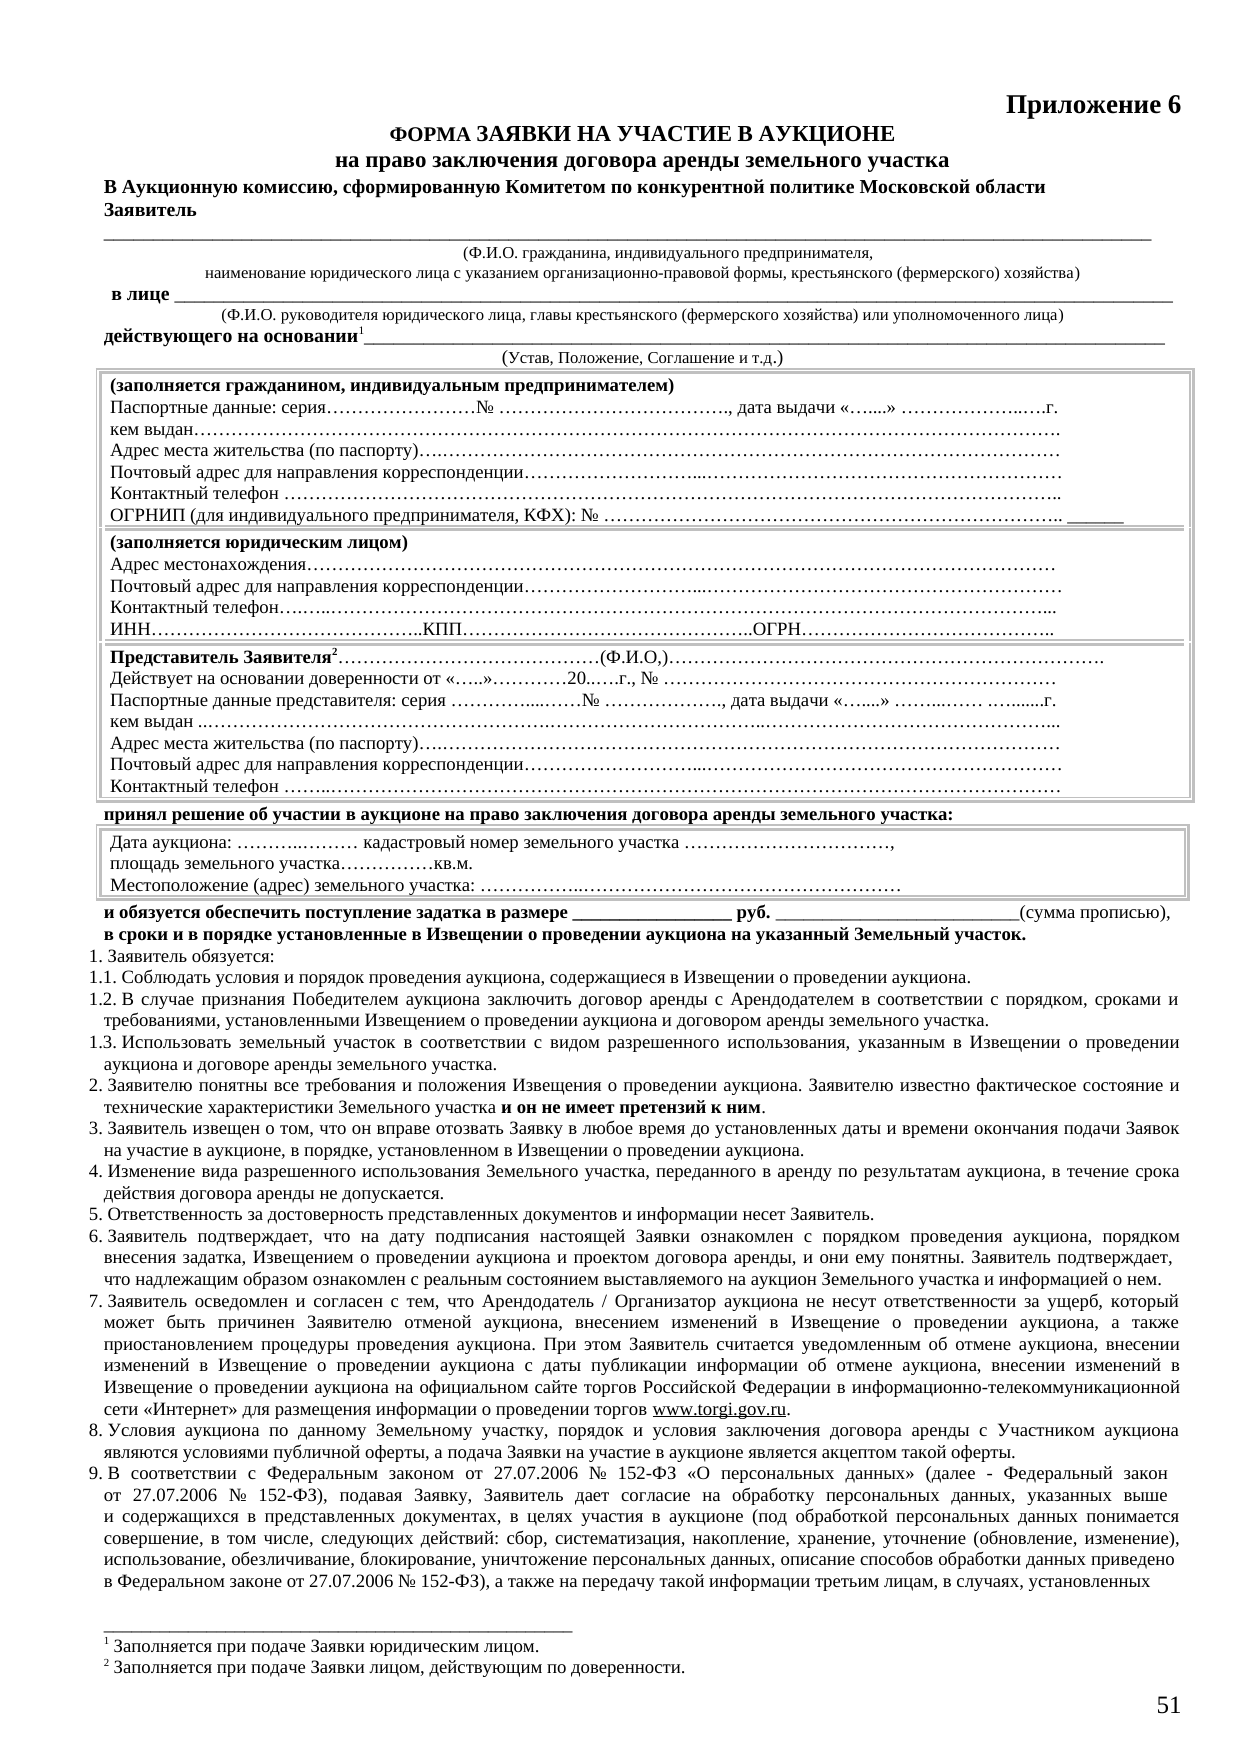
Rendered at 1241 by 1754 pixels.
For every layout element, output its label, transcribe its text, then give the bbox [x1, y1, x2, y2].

text в сроки и в порядке установленные в Извещении о проведении аукциона на указанный Земельный участок. [103, 923, 1181, 944]
text 3. Заявитель извещен о том, что он вправе отозвать Заявку в любое время до установленных даты и времени окончания подачи Заявок на участие в аукционе, в порядке, установленном в Извещении о проведении аукциона. [89, 1117, 1181, 1160]
text 2. Заявителю понятны все требования и положения Извещения о проведении аукциона. Заявителю известно фактическое состояние и технические характеристики Земельного участка и он не имеет претензий к ним. [89, 1074, 1181, 1117]
text на право заключения договора аренды земельного участка [103, 146, 1181, 172]
text (Ф.И.О. гражданина, индивидуального предпринимателя, наименование юридического лица с указанием организационно-правовой формы, крестьянского (фермерского) хозяйства) [103, 243, 1181, 282]
text 1.2. В случае признания Победителем аукциона заключить договор аренды с Арендодателем в соответствии с порядком, сроками и требованиями, установленными Извещением о проведении аукциона и договором аренды земельного участка. [89, 988, 1181, 1031]
table_header (заполняется гражданином, индивидуальным предпринимателем) Паспортные данные: серия……………………№ ………………………………., дата выдачи «…....» ………………..….г. кем выдан…………………………………………………………………………………………………………………………. Адрес места жительства (по паспорту)….……………………………………………………………………………………… Почтовый адрес для направления корреспонденции………………………...………………………………………………… Контактный телефон …………………………………………………………………………………………………………….. ОГРНИП (для индивидуального предпринимателя, КФХ): № ……………………………………………………………….. ______ [102, 374, 1189, 525]
text 1.1. Соблюдать условия и порядок проведения аукциона, содержащиеся в Извещении о проведении аукциона. [89, 966, 1181, 988]
table_header Дата аукциона: ………..……… кадастровый номер земельного участка ……………………………, площадь земельного участка……………кв.м. Местоположение (адрес) земельного участка: ……………..…………………………………………… [102, 831, 1184, 895]
text В Аукционную комиссию, сформированную Комитетом по конкурентной политике Московской области [103, 175, 1181, 198]
text 4. Изменение вида разрешенного использования Земельного участка, переданного в аренду по результатам аукциона, в течение срока действия договора аренды не допускается. [89, 1160, 1181, 1203]
subtitle Приложение 6 [43, 89, 1181, 120]
text (Ф.И.О. руководителя юридического лица, главы крестьянского (фермерского хозяйства) или уполномоченного лица) [103, 304, 1181, 324]
text 1.3. Использовать земельный участок в соответствии с видом разрешенного использования, указанным в Извещении о проведении аукциона и договоре аренды земельного участка. [89, 1031, 1181, 1074]
table_cell Представитель Заявителя2……………………………………(Ф.И.О,)……………………………………………………………. Действует на основании доверенности от «…..»…………20..….г., № ……………………………………………………… Паспортные данные представителя: серия …………....……№ ………………., дата выдачи «…....» ……...…… .….......г. кем выдан ..……………………………………………….……………………………..………………………………………... Адрес места жительства (по паспорту)….……………………………………………………………………………………… Почтовый адрес для направления корреспонденции………………………...………………………………………………… Контактный телефон ……..……………………………………………………………………………………………………… [99, 639, 1192, 796]
text и обязуется обеспечить поступление задатка в размере _________________ руб. __________________________(сумма прописью), [103, 901, 1181, 923]
text 1 Заполняется при подаче Заявки юридическим лицом. [103, 1634, 1181, 1656]
text 6. Заявитель подтверждает, что на дату подписания настоящей Заявки ознакомлен с порядком проведения аукциона, порядком внесения задатка, Извещением о проведении аукциона и проектом договора аренды, и они ему понятны. Заявитель подтверждает, что надлежащим образом ознакомлен с реальным состоянием выставляемого на аукцион Земельного участка и информацией о нем. [89, 1225, 1181, 1289]
text в лице _____________________________________________________________________________________________________ [103, 282, 1181, 304]
text принял решение об участии в аукционе на право заключения договора аренды земельного участка: [103, 803, 1181, 824]
text 9. В соответствии с Федеральным законом от 27.07.2006 № 152-ФЗ «О персональных данных» (далее - Федеральный закон от 27.07.2006 № 152-ФЗ), подавая Заявку, Заявитель дает согласие на обработку персональных данных, указанных выше и содержащихся в представленных документах, в целях участия в аукционе (под обработкой персональных данных понимается совершение, в том числе, следующих действий: сбор, систематизация, накопление, хранение, уточнение (обновление, изменение), использование, обезличивание, блокирование, уничтожение персональных данных, описание способов обработки данных приведено в Федеральном законе от 27.07.2006 № 152-ФЗ), а также на передачу такой информации третьим лицам, в случаях, установленных [89, 1462, 1181, 1591]
text __________________________________________________ [103, 1613, 1181, 1634]
text 1. Заявитель обязуется: [89, 944, 1181, 966]
text ФОРМА ЗАЯВКИ НА УЧАСТИЕ В АУКЦИОНЕ [103, 120, 1181, 146]
text 8. Условия аукциона по данному Земельному участку, порядок и условия заключения договора аренды с Участником аукциона являются условиями публичной оферты, а подача Заявки на участие в аукционе является акцептом такой оферты. [89, 1419, 1181, 1462]
text Заявитель __________________________________________________________________________________________________________ [103, 198, 1181, 243]
text 2 Заполняется при подаче Заявки лицом, действующим по доверенности. [103, 1656, 1181, 1678]
text (Устав, Положение, Соглашение и т.д.) [103, 346, 1181, 368]
text 5. Ответственность за достоверность представленных документов и информации несет Заявитель. [89, 1203, 1181, 1225]
text 7. Заявитель осведомлен и согласен с тем, что Арендодатель / Организатор аукциона не несут ответственности за ущерб, который может быть причинен Заявителю отменой аукциона, внесением изменений в Извещение о проведении аукциона, а также приостановлением процедуры проведения аукциона. При этом Заявитель считается уведомленным об отмене аукциона, внесении изменений в Извещение о проведении аукциона с даты публикации информации об отмене аукциона, внесении изменений в Извещение о проведении аукциона на официальном сайте торгов Российской Федерации в информационно-телекоммуникационной сети «Интернет» для размещения информации о проведении торгов www.torgi.gov.ru. [89, 1289, 1181, 1419]
table_cell (заполняется юридическим лицом) Адрес местонахождения………………………………………………………………………………………………………… Почтовый адрес для направления корреспонденции………………………...………………………………………………… Контактный телефон….…..……………………………………………………………………………………………………... ИНН……………………………………..КПП………………………………………..ОГРН………………………………….. [99, 525, 1192, 639]
text действующего на основании1_________________________________________________________________________________ [103, 324, 1181, 346]
